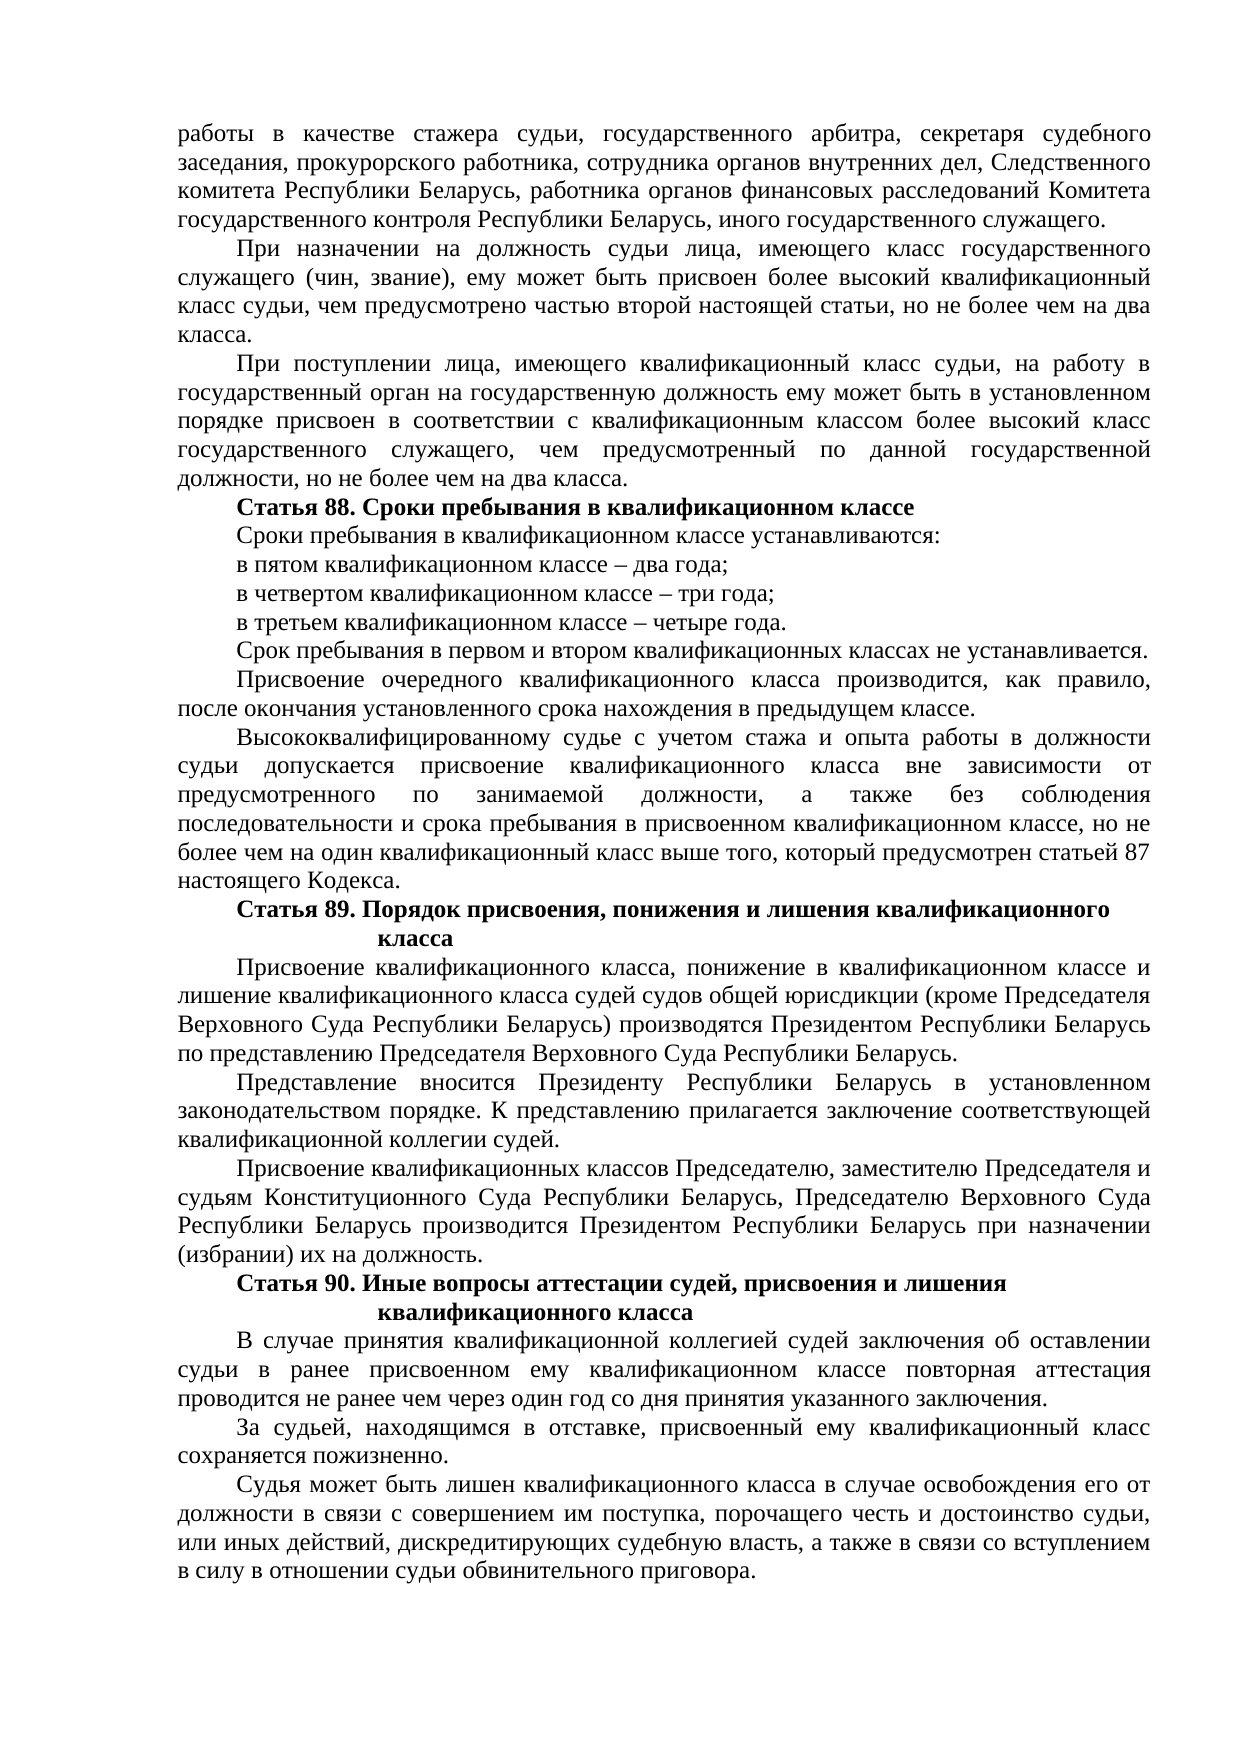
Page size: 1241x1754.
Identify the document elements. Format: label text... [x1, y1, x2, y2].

text При поступлении лица, имеющего квалификационный класс судьи, на работу в государственный орган на государственную должность ему может быть в установленном порядке присвоен в соответствии с квалификационным классом более высокий класс государственного служащего, чем предусмотренный по данной государственной должности, но не более чем на два класса. [177, 348, 1152, 492]
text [177, 118, 1152, 233]
text в третьем квалификационном классе – четыре года. [177, 607, 1152, 636]
text За судьей, находящимся в отставке, присвоенный ему квалификационный класс сохраняется пожизненно. [177, 1412, 1152, 1469]
text В случае принятия квалификационной коллегией судей заключения об оставлении судьи в ранее присвоенном ему квалификационном классе повторная аттестация проводится не ранее чем через один год со дня принятия указанного заключения. [177, 1326, 1152, 1412]
text в четвертом квалификационном классе – три года; [177, 578, 1152, 607]
text Присвоение очередного квалификационного класса производится, как правило, после окончания установленного срока нахождения в предыдущем классе. [177, 664, 1152, 722]
text Высококвалифицированному судье с учетом стажа и опыта работы в должности судьи допускается присвоение квалификационного класса вне зависимости от предусмотренного по занимаемой должности, а также без соблюдения последовательности и срока пребывания в присвоенном квалификационном классе, но не более чем на один квалификационный класс выше того, который предусмотрен статьей 87 настоящего Кодекса. [177, 722, 1152, 894]
text Статья 88. Сроки пребывания в квалификационном классе [236, 492, 1152, 521]
text Присвоение квалификационных классов Председателю, заместителю Председателя и судьям Конституционного Суда Республики Беларусь, Председателю Верховного Суда Республики Беларусь производится Президентом Республики Беларусь при назначении (избрании) их на должность. [177, 1153, 1152, 1268]
text При назначении на должность судьи лица, имеющего класс государственного служащего (чин, звание), ему может быть присвоен более высокий квалификационный класс судьи, чем предусмотрено частью второй настоящей статьи, но не более чем на два класса. [177, 233, 1152, 348]
text Статья 90. Иные вопросы аттестации судей, присвоения и лишения квалификационного класса [236, 1268, 1152, 1326]
text Срок пребывания в первом и втором квалификационных классах не устанавливается. [177, 636, 1152, 664]
text Присвоение квалификационного класса, понижение в квалификационном классе и лишение квалификационного класса судей судов общей юрисдикции (кроме Председателя Верховного Суда Республики Беларусь) производятся Президентом Республики Беларусь по представлению Председателя Верховного Суда Республики Беларусь. [177, 952, 1152, 1067]
text Представление вносится Президенту Республики Беларусь в установленном законодательством порядке. К представлению прилагается заключение соответствующей квалификационной коллегии судей. [177, 1067, 1152, 1153]
text Судья может быть лишен квалификационного класса в случае освобождения его от должности в связи с совершением им поступка, порочащего честь и достоинство судьи, или иных действий, дискредитирующих судебную власть, а также в связи со вступлением в силу в отношении судьи обвинительного приговора. [177, 1469, 1152, 1584]
text Статья 89. Порядок присвоения, понижения и лишения квалификационного класса [236, 894, 1152, 952]
text Сроки пребывания в квалификационном классе устанавливаются: [177, 521, 1152, 549]
text в пятом квалификационном классе – два года; [177, 549, 1152, 578]
